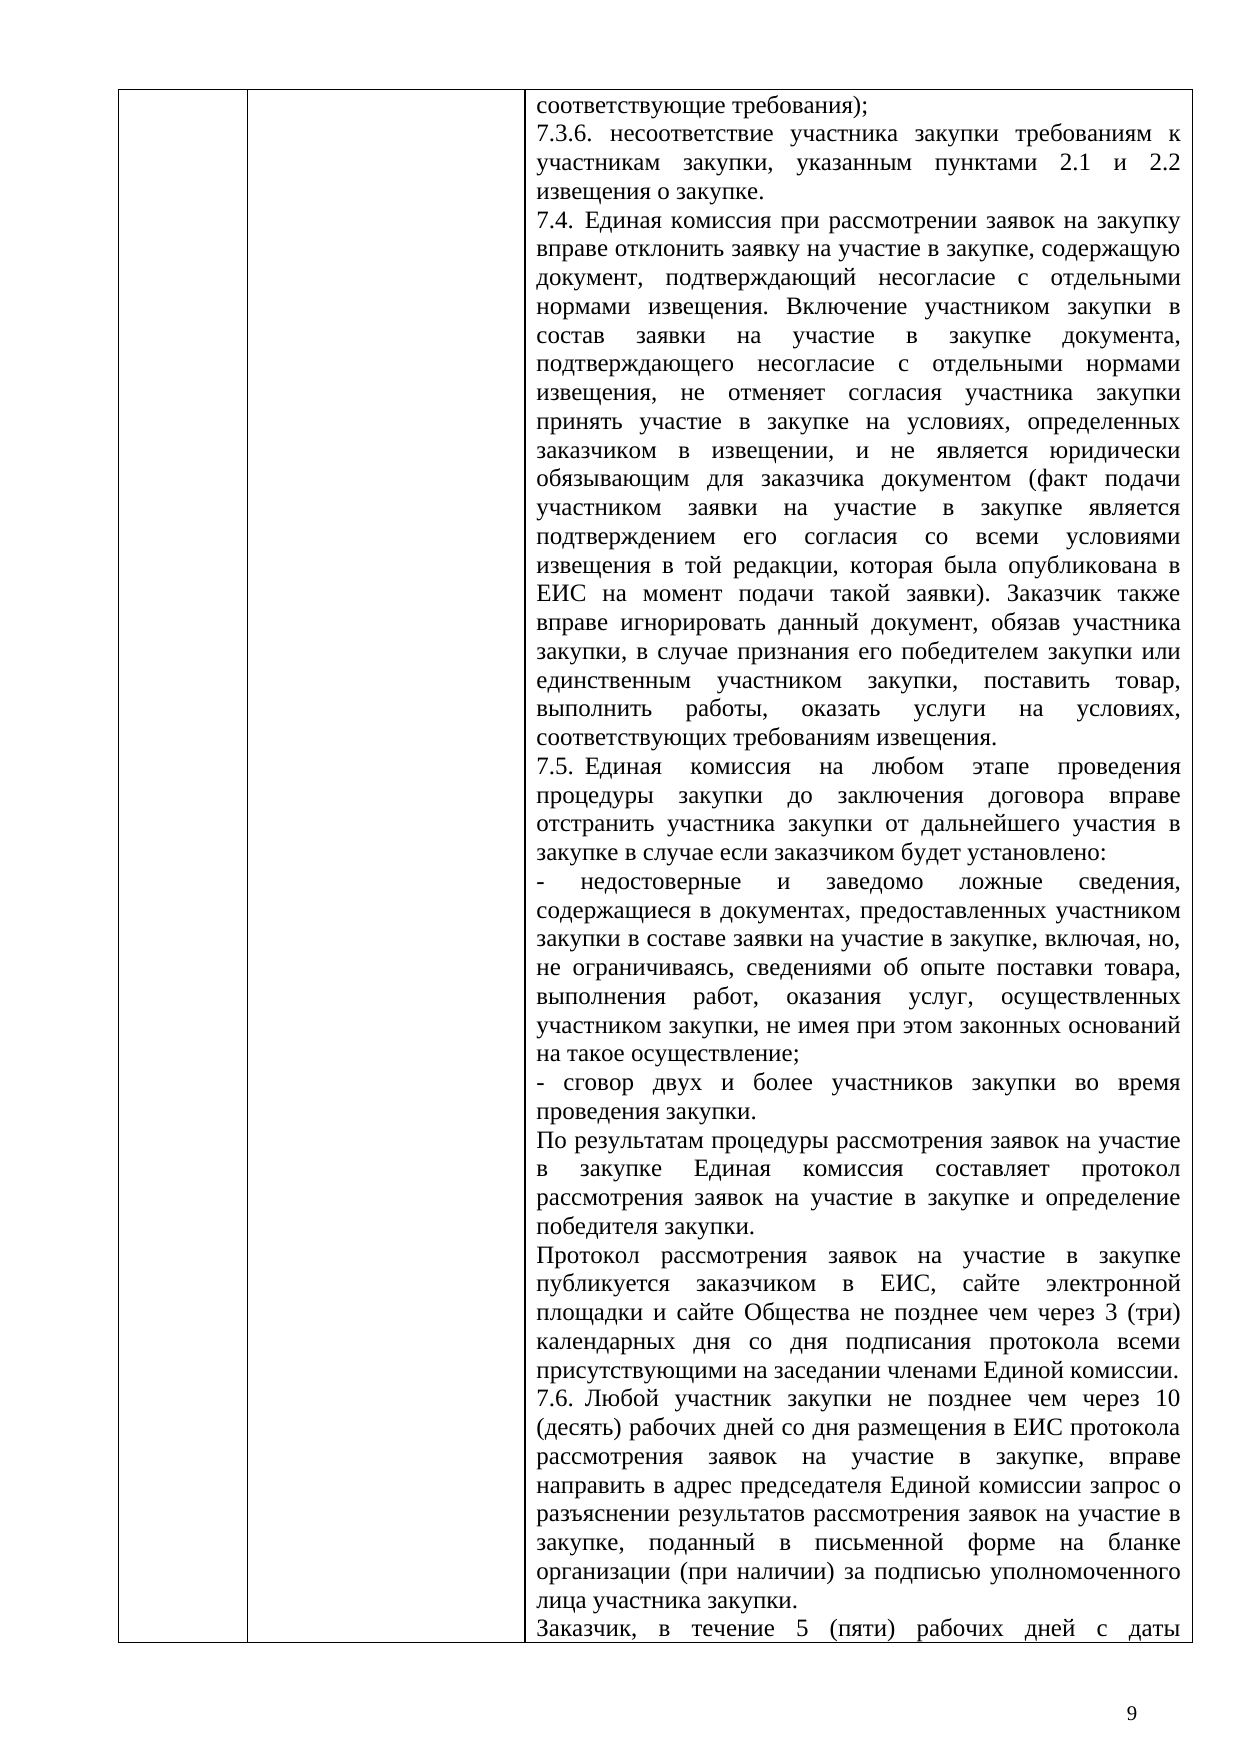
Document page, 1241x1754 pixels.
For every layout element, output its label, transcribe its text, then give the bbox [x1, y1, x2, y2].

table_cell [526, 90, 1192, 1642]
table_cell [248, 90, 524, 1642]
table_cell 7 [119, 90, 247, 1642]
